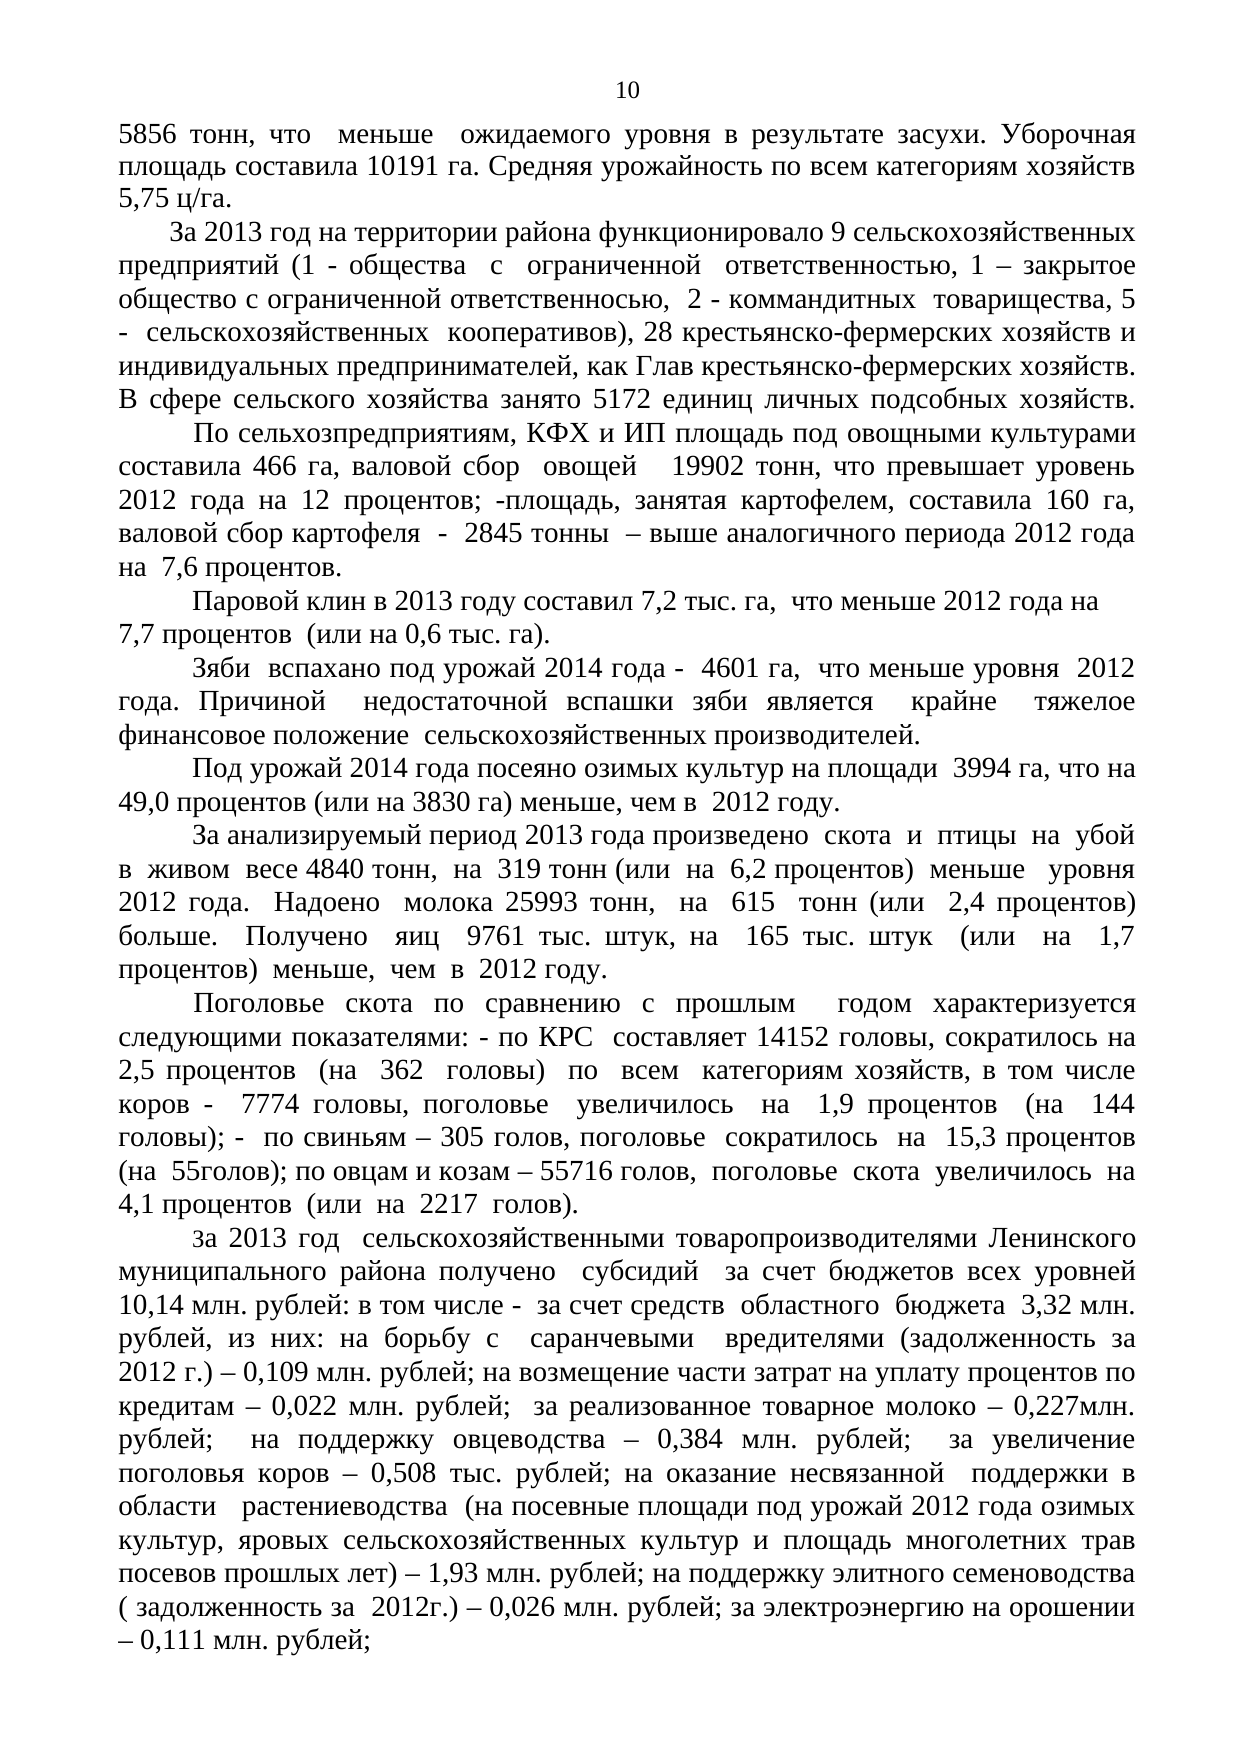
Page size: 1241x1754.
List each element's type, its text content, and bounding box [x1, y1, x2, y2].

text За анализируемый период 2013 года произведено скота и птицы на убой в живом весе 4840 тонн, на 319 тонн (или на 6,2 процентов) меньше уровня 2012 года. Надоено молока 25993 тонн, на 615 тонн (или 2,4 процентов) больше. Получено яиц 9761 тыс. штук, на 165 тыс. штук (или на 1,7 процентов) меньше, чем в 2012 году. [118, 817, 1137, 985]
text Под урожай 2014 года посеяно озимых культур на площади 3994 га, что на 49,0 процентов (или на 3830 га) меньше, чем в 2012 году. [118, 750, 1137, 817]
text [118, 118, 1137, 214]
text Зяби вспахано под урожай 2014 года - 4601 га, что меньше уровня 2012 года. Причиной недостаточной вспашки зяби является крайне тяжелое финансовое положение сельскохозяйственных производителей. [118, 650, 1137, 750]
text Паровой клин в 2013 году составил 7,2 тыс. га, что меньше 2012 года на 7,7 процентов (или на 0,6 тыс. га). [118, 583, 1137, 650]
text Поголовье скота по сравнению с прошлым годом характеризуется следующими показателями: - по КРС составляет 14152 головы, сократилось на 2,5 процентов (на 362 головы) по всем категориям хозяйств, в том числе коров - 7774 головы, поголовье увеличилось на 1,9 процентов (на 144 головы); - по свиньям – 305 голов, поголовье сократилось на 15,3 процентов (на 55голов); по овцам и козам – 55716 голов, поголовье скота увеличилось на 4,1 процентов (или на 2217 голов). [118, 985, 1137, 1220]
text За 2013 год сельскохозяйственными товаропроизводителями Ленинского муниципального района получено субсидий за счет бюджетов всех уровней 10,14 млн. рублей: в том числе - за счет средств областного бюджета 3,32 млн. рублей, из них: на борьбу с саранчевыми вредителями (задолженность за 2012 г.) – 0,109 млн. рублей; на возмещение части затрат на уплату процентов по кредитам – 0,022 млн. рублей; за реализованное товарное молоко – 0,227млн. рублей; на поддержку овцеводства – 0,384 млн. рублей; за увеличение поголовья коров – 0,508 тыс. рублей; на оказание несвязанной поддержки в области растениеводства (на посевные площади под урожай 2012 года озимых культур, яровых сельскохозяйственных культур и площадь многолетних трав посевов прошлых лет) – 1,93 млн. рублей; на поддержку элитного семеноводства ( задолженность за 2012г.) – 0,026 млн. рублей; за электроэнергию на орошении – 0,111 млн. рублей; [118, 1220, 1137, 1656]
text За 2013 год на территории района функционировало 9 сельскохозяйственных предприятий (1 - общества с ограниченной ответственностью, 1 – закрытое общество с ограниченной ответственносью, 2 - коммандитных товарищества, 5 - сельскохозяйственных кооперативов), 28 крестьянско-фермерских хозяйств и индивидуальных предпринимателей, как Глав крестьянско-фермерских хозяйств. В сфере сельского хозяйства занято 5172 единиц личных подсобных хозяйств. По сельхозпредприятиям, КФХ и ИП площадь под овощными культурами составила 466 га, валовой сбор овощей 19902 тонн, что превышает уровень 2012 года на 12 процентов; -площадь, занятая картофелем, составила 160 га, валовой сбор картофеля - 2845 тонны – выше аналогичного периода 2012 года на 7,6 процентов. [118, 214, 1137, 583]
